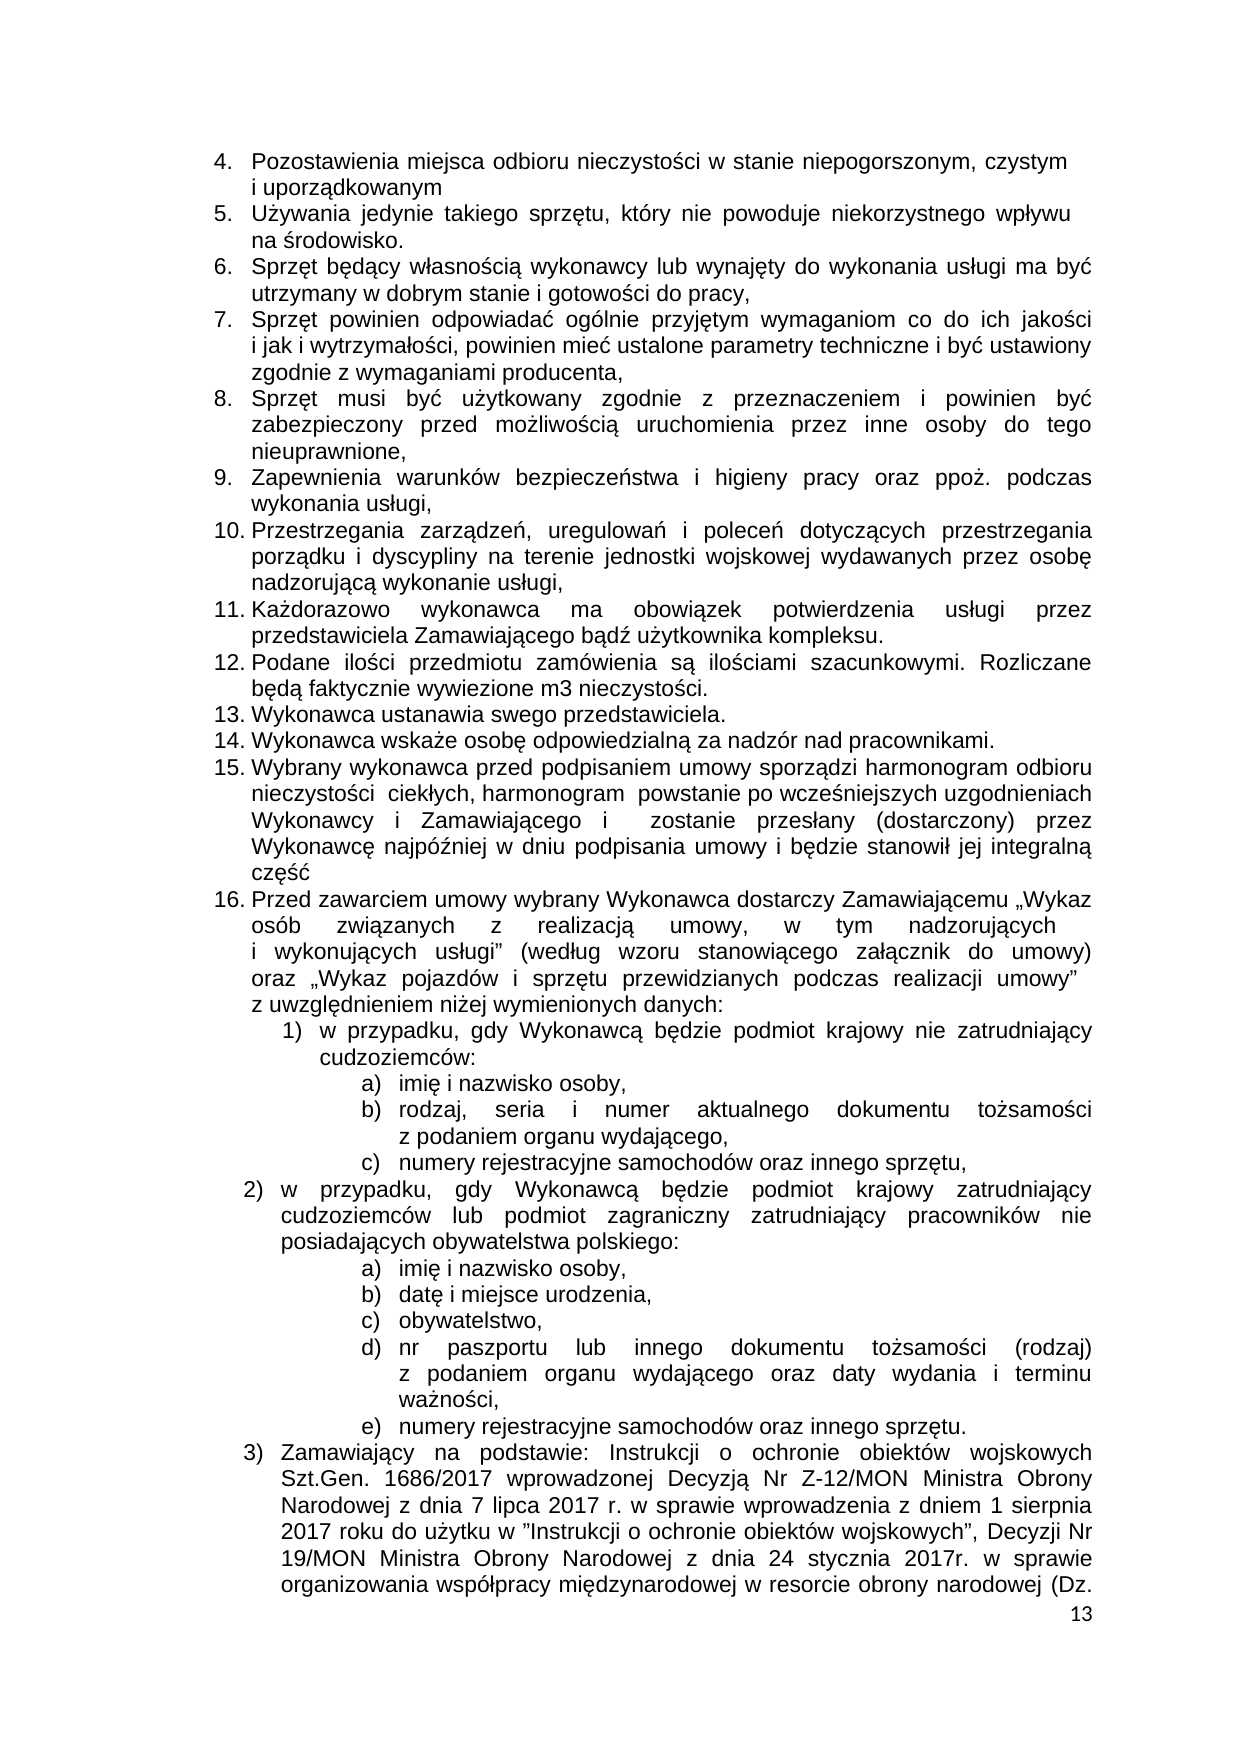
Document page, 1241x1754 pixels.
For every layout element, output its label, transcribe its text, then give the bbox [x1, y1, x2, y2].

list Wykonawca wskaże osobę odpowiedzialną za nadzór nad pracownikami. [214, 727, 1092, 754]
list Podane ilości przedmiotu zamówienia są ilościami szacunkowymi. Rozliczane będą faktycznie wywiezione m3 nieczystości. [214, 648, 1092, 701]
list rodzaj, seria i numer aktualnego dokumentu tożsamości z podaniem organu wydającego, [361, 1096, 1092, 1149]
list Przed zawarciem umowy wybrany Wykonawca dostarczy Zamawiającemu „Wykaz osób związanych z realizacją umowy, w tym nadzorujących i wykonujących usługi” (według wzoru stanowiącego załącznik do umowy) oraz „Wykaz pojazdów i sprzętu przewidzianych podczas realizacji umowy” z uwzględnieniem niżej wymienionych danych: [214, 886, 1092, 1017]
list Sprzęt musi być użytkowany zgodnie z przeznaczeniem i powinien być zabezpieczony przed możliwością uruchomienia przez inne osoby do tego nieuprawnione, [214, 385, 1092, 464]
list Wykonawca ustanawia swego przedstawiciela. [214, 701, 1092, 727]
list datę i miejsce urodzenia, [361, 1281, 1092, 1307]
list Sprzęt powinien odpowiadać ogólnie przyjętym wymaganiom co do ich jakości i jak i wytrzymałości, powinien mieć ustalone parametry techniczne i być ustawiony zgodnie z wymaganiami producenta, [214, 306, 1092, 385]
list Wybrany wykonawca przed podpisaniem umowy sporządzi harmonogram odbioru nieczystości ciekłych, harmonogram powstanie po wcześniejszych uzgodnieniach Wykonawcy i Zamawiającego i zostanie przesłany (dostarczony) przez Wykonawcę najpóźniej w dniu podpisania umowy i będzie stanowił jej integralną część [214, 754, 1092, 886]
list Zapewnienia warunków bezpieczeństwa i higieny pracy oraz ppoż. podczas wykonania usługi, [214, 464, 1092, 517]
list Przestrzegania zarządzeń, uregulowań i poleceń dotyczących przestrzegania porządku i dyscypliny na terenie jednostki wojskowej wydawanych przez osobę nadzorującą wykonanie usługi, [214, 517, 1092, 596]
list imię i nazwisko osoby, [361, 1070, 1092, 1096]
list w przypadku, gdy Wykonawcą będzie podmiot krajowy nie zatrudniający cudzoziemców: [282, 1017, 1092, 1070]
list obywatelstwo, [361, 1307, 1092, 1334]
list w przypadku, gdy Wykonawcą będzie podmiot krajowy zatrudniający cudzoziemców lub podmiot zagraniczny zatrudniający pracowników nie posiadających obywatelstwa polskiego: [243, 1176, 1092, 1254]
list numery rejestracyjne samochodów oraz innego sprzętu, [361, 1149, 1092, 1176]
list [243, 1439, 1092, 1597]
list Używania jedynie takiego sprzętu, który nie powoduje niekorzystnego wpływu na środowisko. [214, 200, 1092, 253]
list Każdorazowo wykonawca ma obowiązek potwierdzenia usługi przez przedstawiciela Zamawiającego bądź użytkownika kompleksu. [214, 596, 1092, 648]
list Sprzęt będący własnością wykonawcy lub wynajęty do wykonania usługi ma być utrzymany w dobrym stanie i gotowości do pracy, [214, 253, 1092, 306]
list Pozostawienia miejsca odbioru nieczystości w stanie niepogorszonym, czystym i uporządkowanym [214, 148, 1092, 200]
list imię i nazwisko osoby, [361, 1254, 1092, 1281]
list numery rejestracyjne samochodów oraz innego sprzętu. [361, 1413, 1092, 1439]
list nr paszportu lub innego dokumentu tożsamości (rodzaj) z podaniem organu wydającego oraz daty wydania i terminu ważności, [361, 1334, 1092, 1413]
